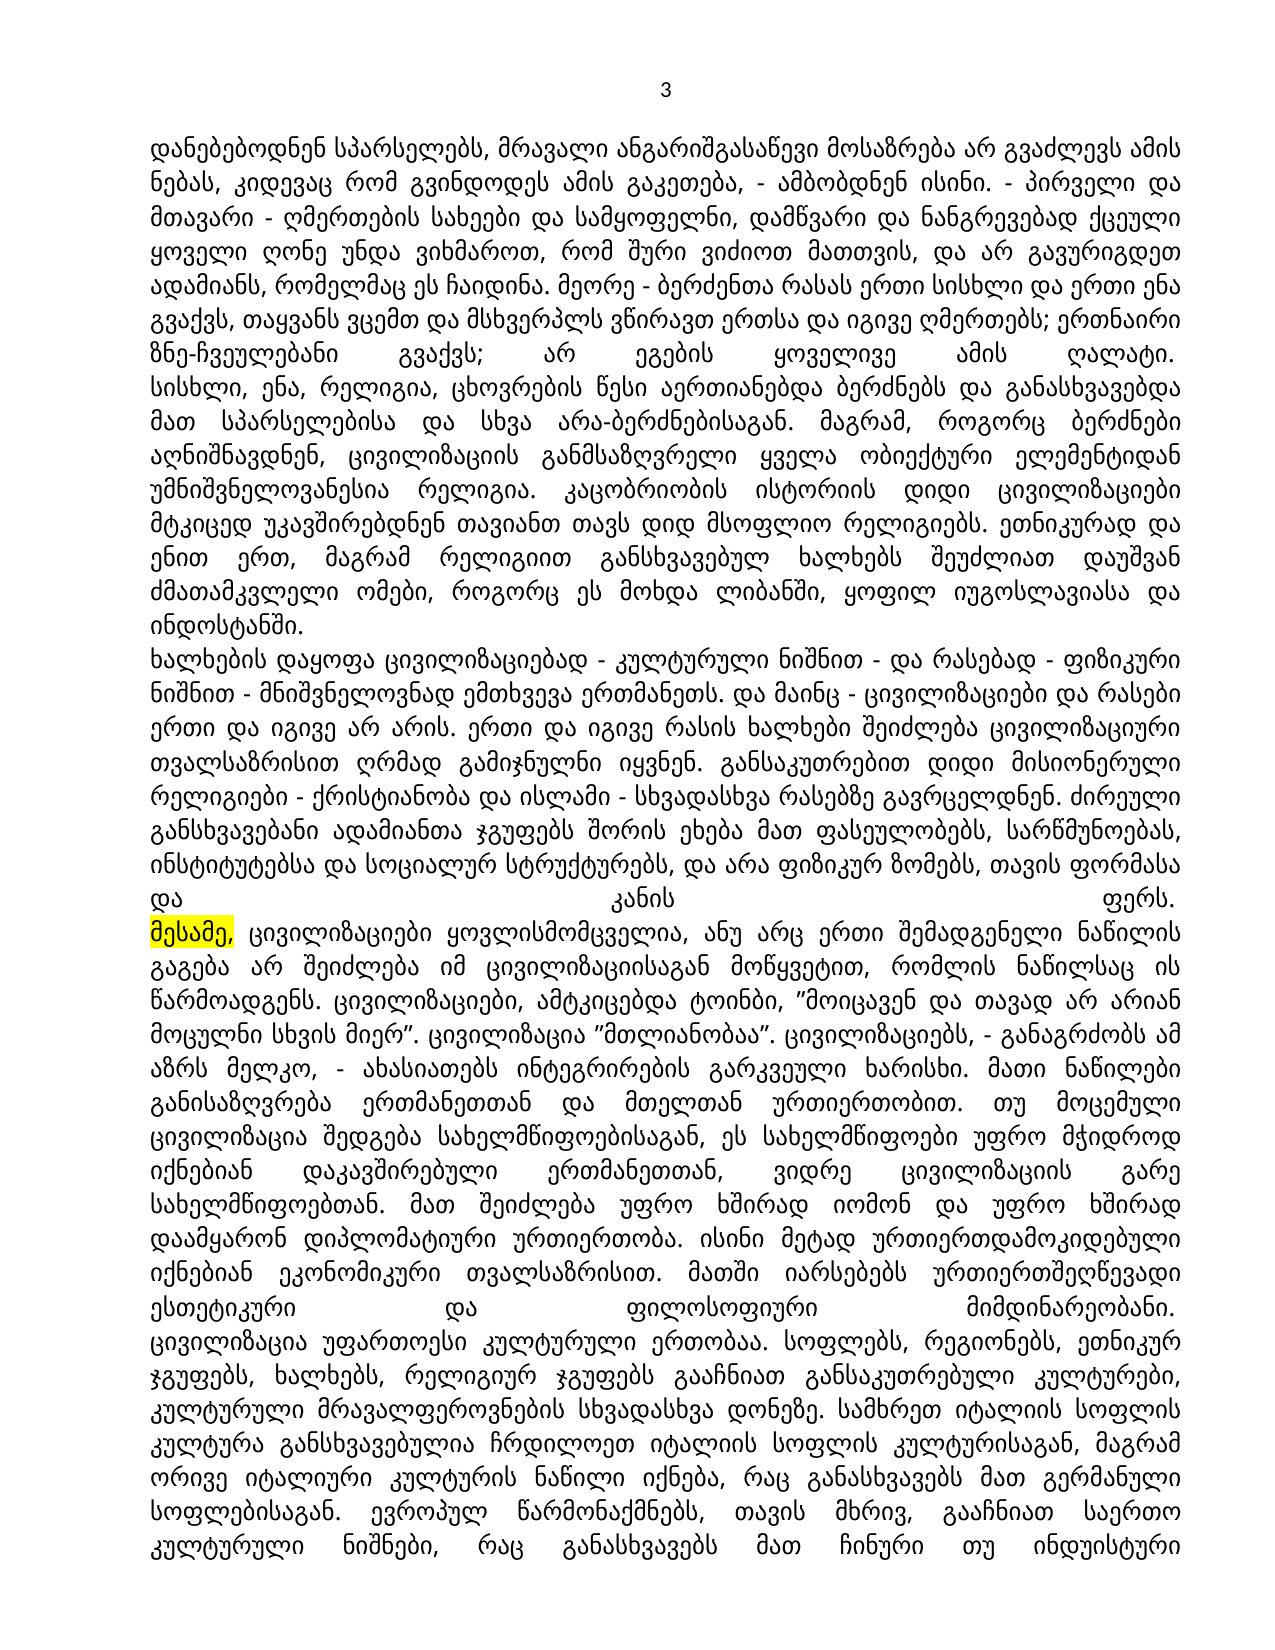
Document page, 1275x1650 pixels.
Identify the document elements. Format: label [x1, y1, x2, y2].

text [150, 131, 1181, 1562]
